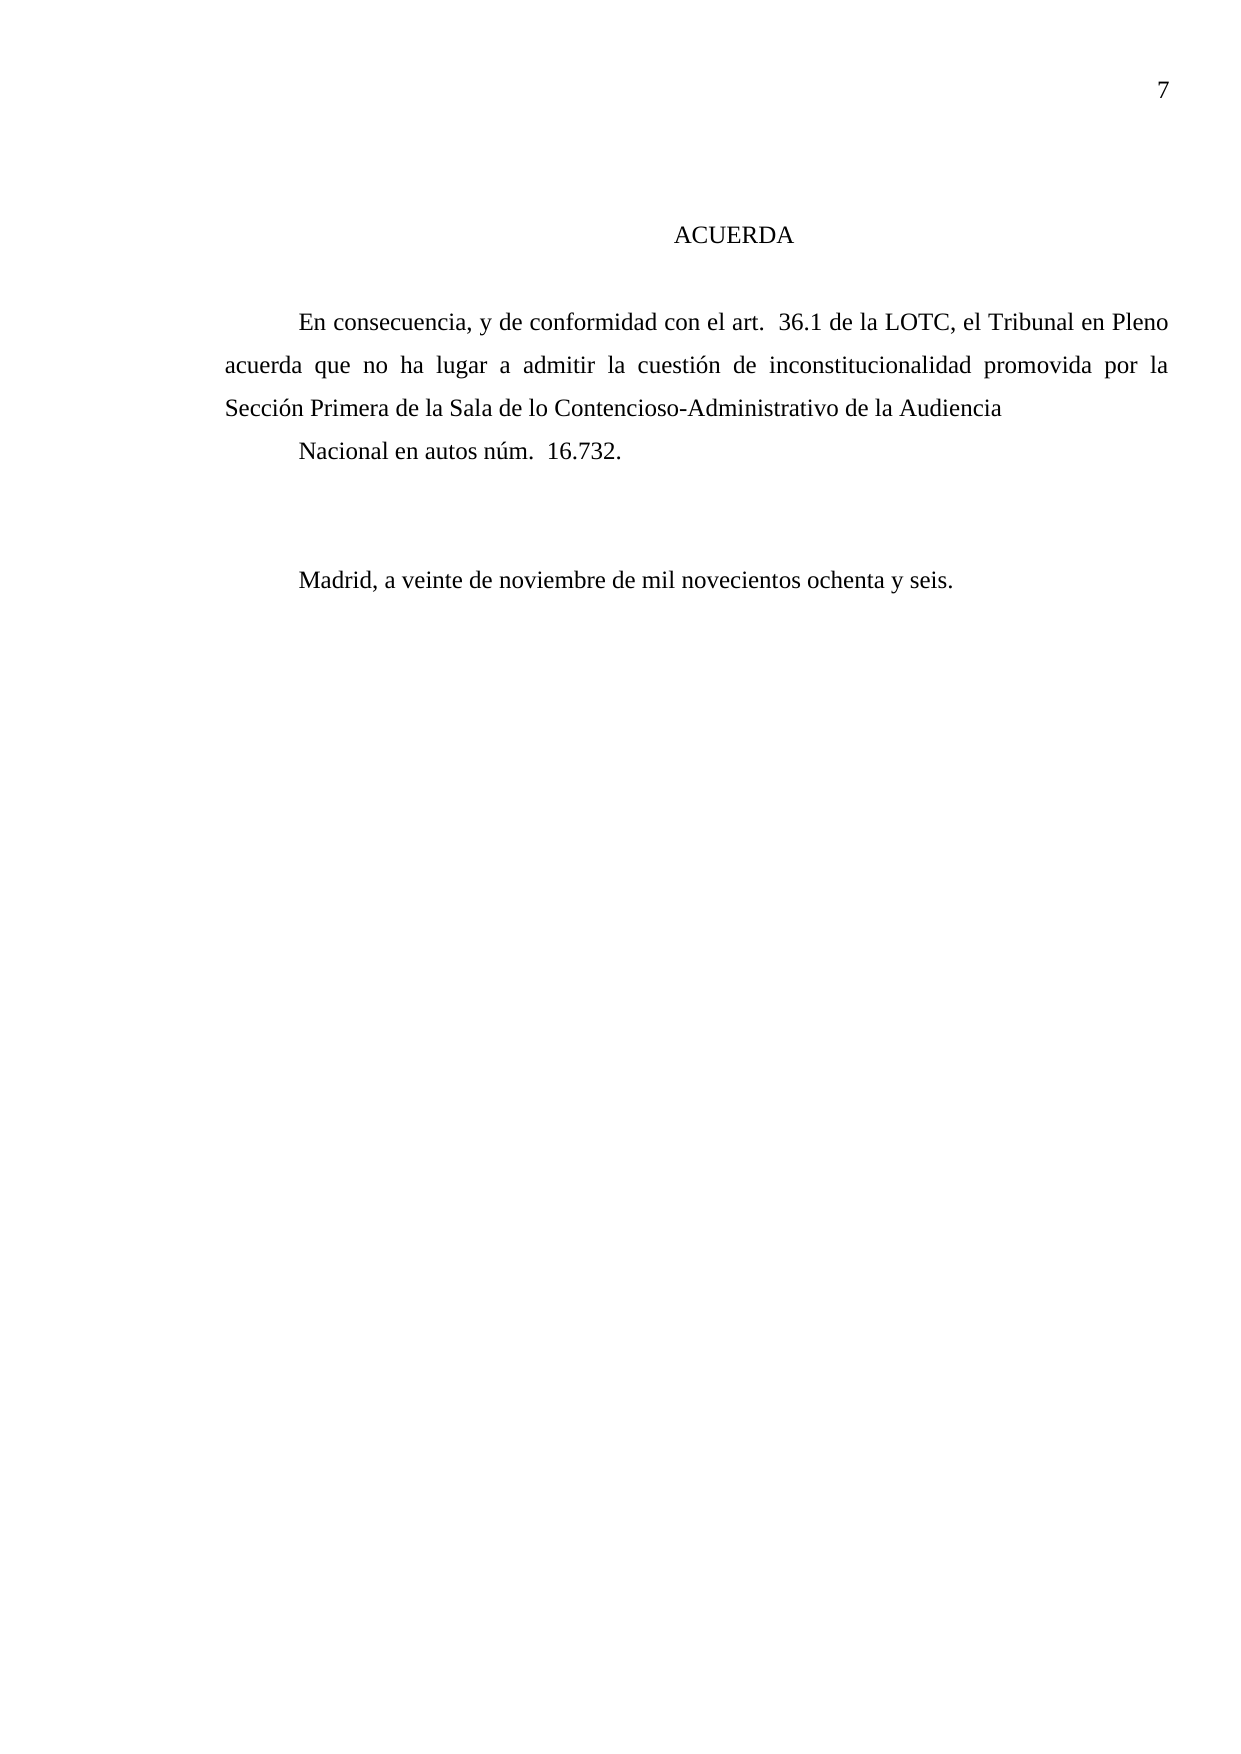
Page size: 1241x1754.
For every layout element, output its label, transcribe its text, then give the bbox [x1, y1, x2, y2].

text En consecuencia, y de conformidad con el art. 36.1 de la LOTC, el Tribunal en Pleno acuerda que no ha lugar a admitir la cuestión de inconstitucionalidad promovida por la Sección Primera de la Sala de lo Contencioso-Administrativo de la Audiencia [224, 307, 1169, 422]
text Nacional en autos núm. 16.732. [224, 436, 1169, 465]
text ACUERDA [224, 220, 1169, 249]
text Madrid, a veinte de noviembre de mil novecientos ochenta y seis. [224, 565, 1169, 594]
